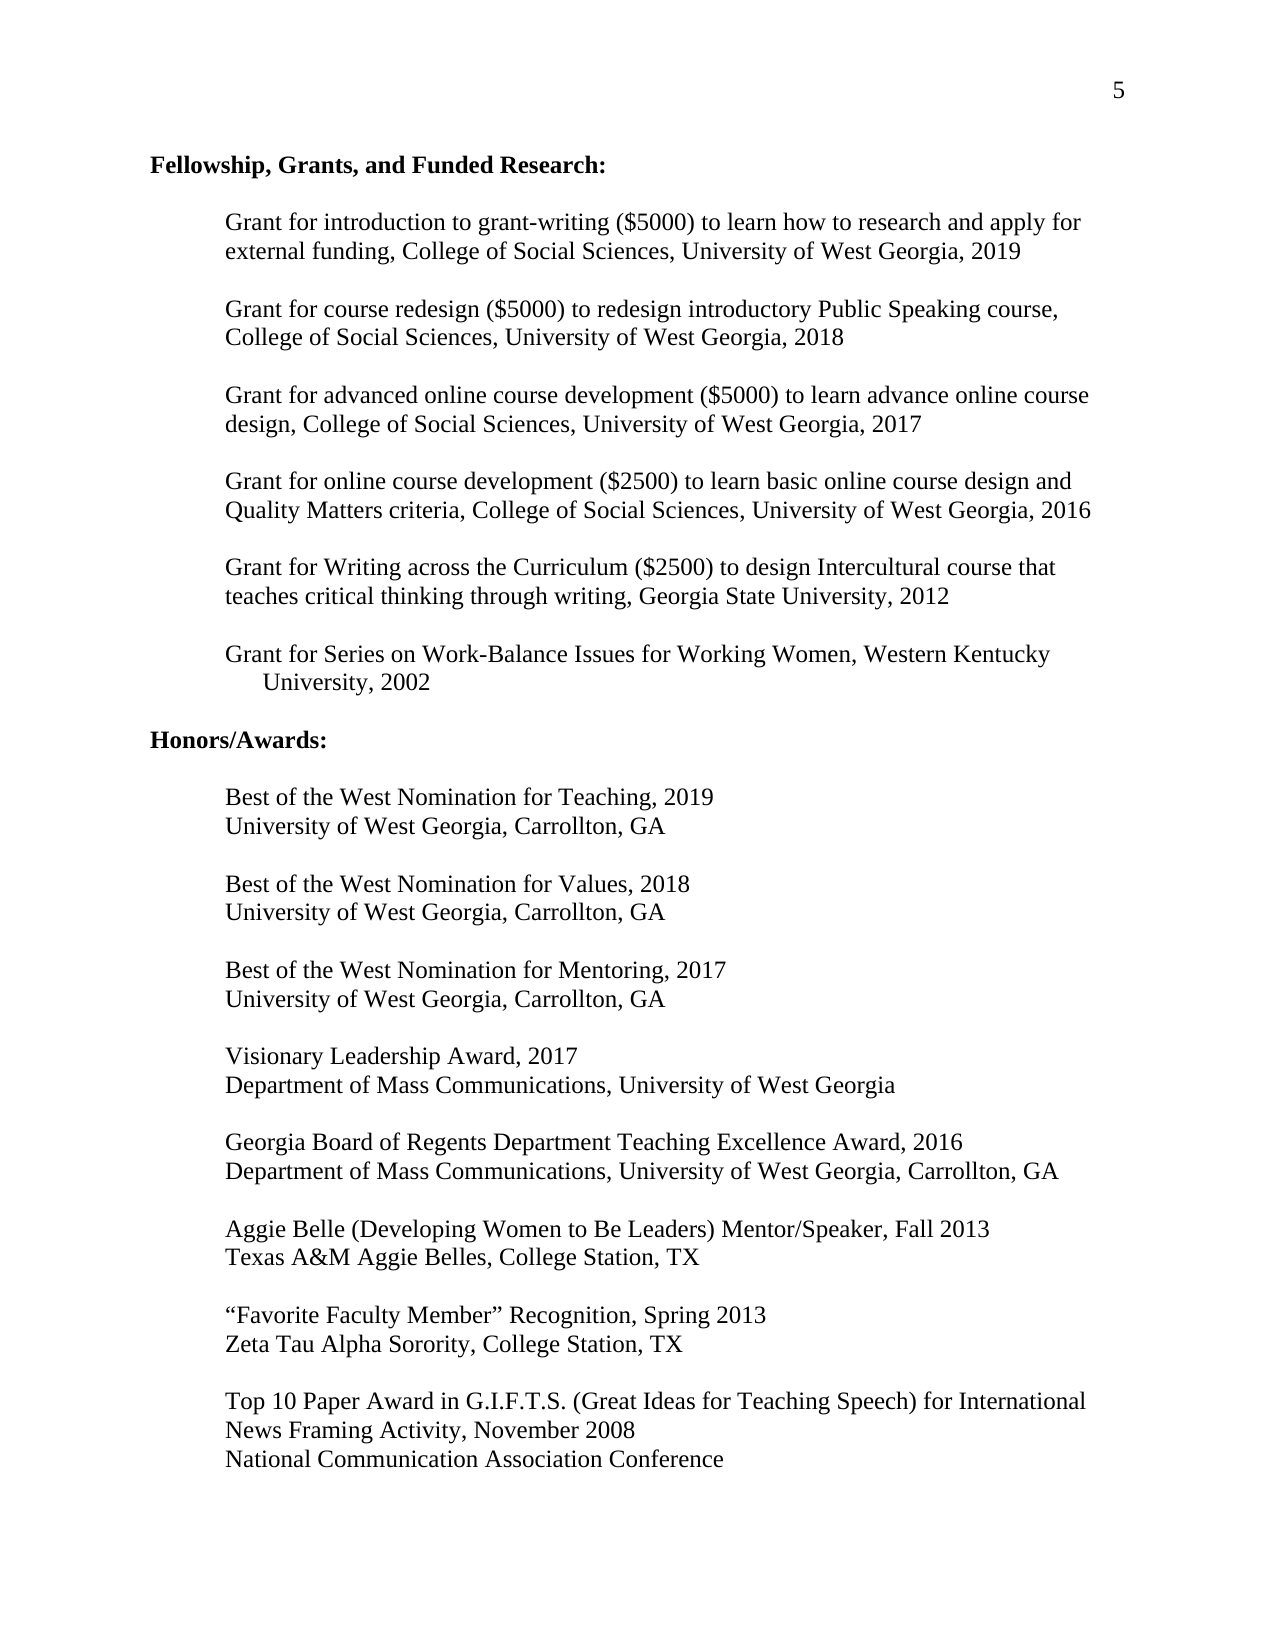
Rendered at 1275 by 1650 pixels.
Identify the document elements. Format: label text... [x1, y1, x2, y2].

text Honors/Awards: [150, 725, 1125, 754]
text Best of the West Nomination for Values, 2018 [225, 869, 1125, 897]
text Best of the West Nomination for Mentoring, 2017 [225, 955, 1125, 984]
text Visionary Leadership Award, 2017 [225, 1041, 1125, 1070]
text Grant for Writing across the Curriculum ($2500) to design Intercultural course that teaches critical thinking through writing, Georgia State University, 2012 [225, 552, 1125, 610]
text Texas A&M Aggie Belles, College Station, TX [225, 1242, 1125, 1271]
text Zeta Tau Alpha Sorority, College Station, TX [225, 1329, 1125, 1357]
text Best of the West Nomination for Teaching, 2019 [225, 782, 1125, 811]
text Grant for Series on Work-Balance Issues for Working Women, Western Kentucky [225, 639, 1125, 667]
text Grant for online course development ($2500) to learn basic online course design and Quality Matters criteria, College of Social Sciences, University of West Georgia, 2016 [225, 466, 1125, 524]
text University of West Georgia, Carrollton, GA [225, 897, 1125, 926]
text Top 10 Paper Award in G.I.F.T.S. (Great Ideas for Teaching Speech) for International News Framing Activity, November 2008 [225, 1386, 1125, 1444]
text Grant for course redesign ($5000) to redesign introductory Public Speaking course, College of Social Sciences, University of West Georgia, 2018 [225, 294, 1125, 351]
text “Favorite Faculty Member” Recognition, Spring 2013 [225, 1300, 1125, 1329]
text Grant for advanced online course development ($5000) to learn advance online course design, College of Social Sciences, University of West Georgia, 2017 [225, 380, 1125, 437]
text National Communication Association Conference [225, 1444, 1125, 1472]
text Aggie Belle (Developing Women to Be Leaders) Mentor/Speaker, Fall 2013 [225, 1214, 1125, 1242]
text Department of Mass Communications, University of West Georgia [225, 1070, 1125, 1099]
text Fellowship, Grants, and Funded Research: [150, 150, 1125, 179]
text Grant for introduction to grant-writing ($5000) to learn how to research and apply for external funding, College of Social Sciences, University of West Georgia, 2019 [225, 207, 1125, 265]
text Department of Mass Communications, University of West Georgia, Carrollton, GA [225, 1156, 1125, 1185]
text University of West Georgia, Carrollton, GA [225, 811, 1125, 840]
text Georgia Board of Regents Department Teaching Excellence Award, 2016 [225, 1127, 1125, 1156]
text University, 2002 [225, 667, 1125, 696]
text University of West Georgia, Carrollton, GA [225, 984, 1125, 1012]
